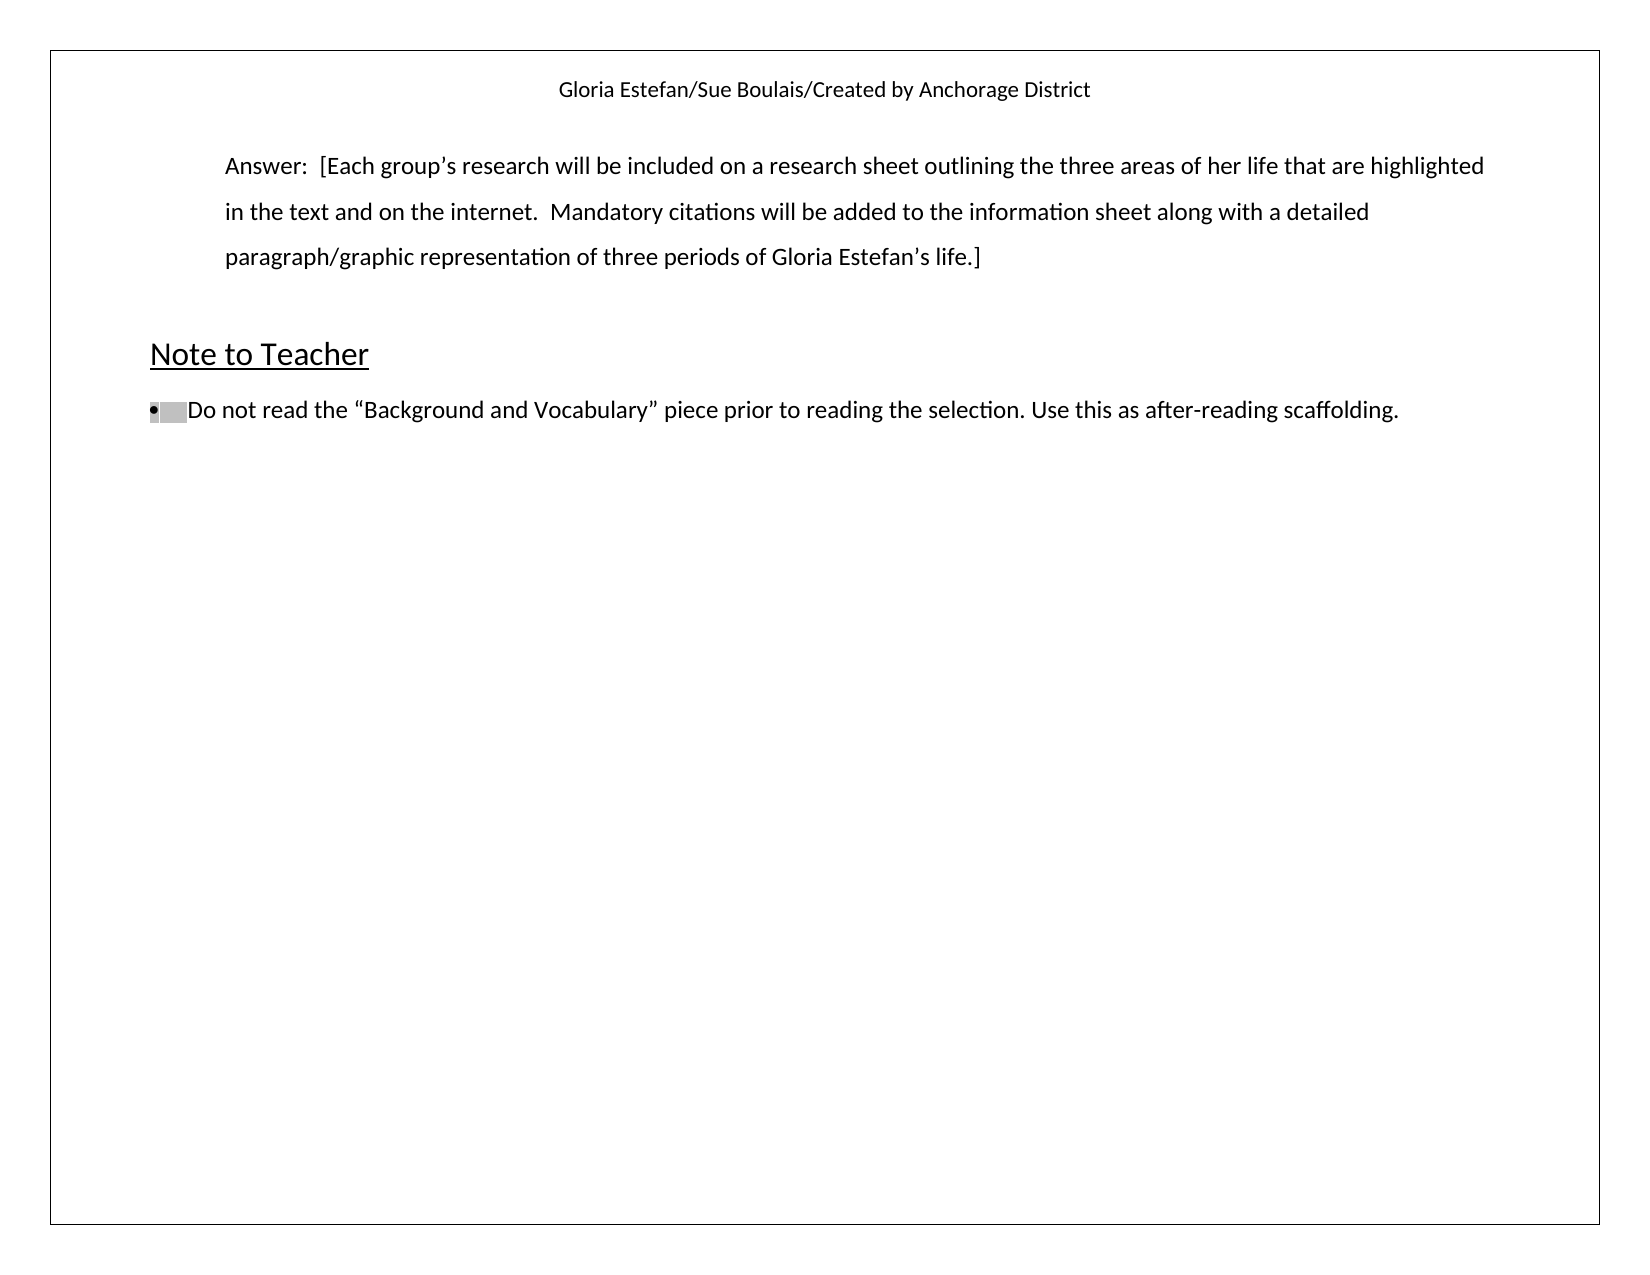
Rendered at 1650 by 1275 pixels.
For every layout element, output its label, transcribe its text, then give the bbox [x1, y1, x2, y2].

text Answer: [Each group’s research will be included on a research sheet outlining the three areas of her life that are highlighted in the text and on the internet. Mandatory citations will be added to the information sheet along with a detailed paragraph/graphic representation of three periods of Gloria Estefan’s life.] [225, 150, 1500, 272]
list Do not read the “Background and Vocabulary” piece prior to reading the selection. Use this as after-reading scaffolding. [150, 394, 1500, 424]
text Note to Teacher [150, 333, 1500, 374]
